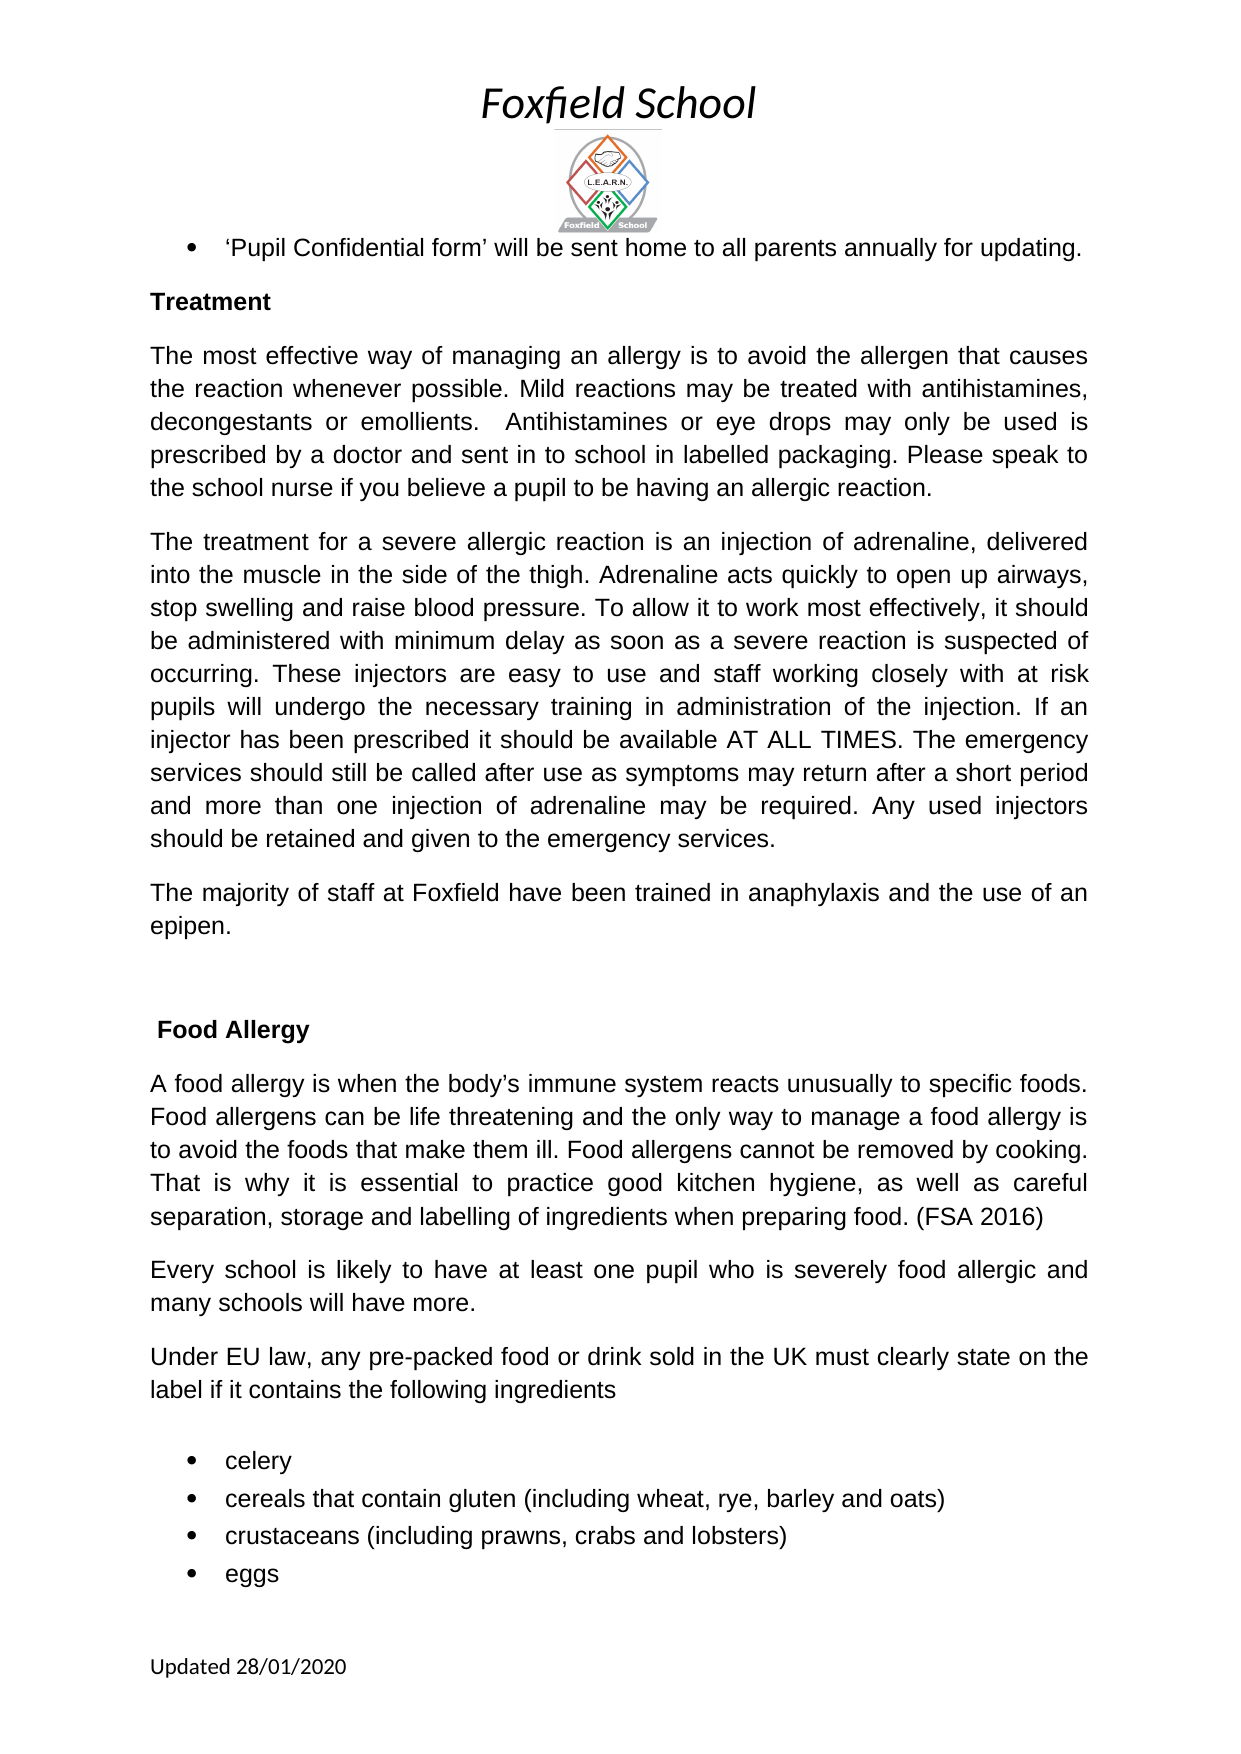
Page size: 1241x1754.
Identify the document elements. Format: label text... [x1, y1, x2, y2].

text Food Allergy [150, 1016, 1090, 1044]
list eggs [187, 1550, 1090, 1587]
text Treatment [150, 287, 1090, 316]
text The majority of staff at Foxfield have been trained in anaphylaxis and the use of an epipen. [150, 878, 1090, 939]
list crustaceans (including prawns, crabs and lobsters) [187, 1512, 1090, 1550]
text A food allergy is when the body’s immune system reacts unusually to specific foods. Food allergens can be life threatening and the only way to manage a food allergy is to avoid the foods that make them ill. Food allergens cannot be removed by cooking. That is why it is essential to practice good kitchen hygiene, as well as careful separation, storage and labelling of ingredients when preparing food. (FSA 2016) [150, 1069, 1090, 1230]
picture [554, 129, 663, 233]
text Every school is likely to have at least one pupil who is severely food allergic and many schools will have more. [150, 1255, 1090, 1317]
list cereals that contain gluten (including wheat, rye, barley and oats) [187, 1475, 1090, 1512]
list celery [187, 1437, 1090, 1475]
list ‘Pupil Confidential form’ will be sent home to all parents annually for updating. [187, 233, 1090, 262]
text The treatment for a severe allergic reaction is an injection of adrenaline, delivered into the muscle in the side of the thigh. Adrenaline acts quickly to open up airways, stop swelling and raise blood pressure. To allow it to work most effectively, it should be administered with minimum delay as soon as a severe reaction is suspected of occurring. These injectors are easy to use and staff working closely with at risk pupils will undergo the necessary training in administration of the injection. If an injector has been prescribed it should be available AT ALL TIMES. The emergency services should still be called after use as symptoms may return after a short period and more than one injection of adrenaline may be required. Any used injectors should be retained and given to the emergency services. [150, 527, 1090, 852]
text The most effective way of managing an allergy is to avoid the allergen that causes the reaction whenever possible. Mild reactions may be treated with antihistamines, decongestants or emollients. Antihistamines or eye drops may only be used is prescribed by a doctor and sent in to school in labelled packaging. Please speak to the school nurse if you believe a pupil to be having an allergic reaction. [150, 341, 1090, 501]
text Under EU law, any pre-packed food or drink sold in the UK must clearly state on the label if it contains the following ingredients [150, 1342, 1090, 1404]
